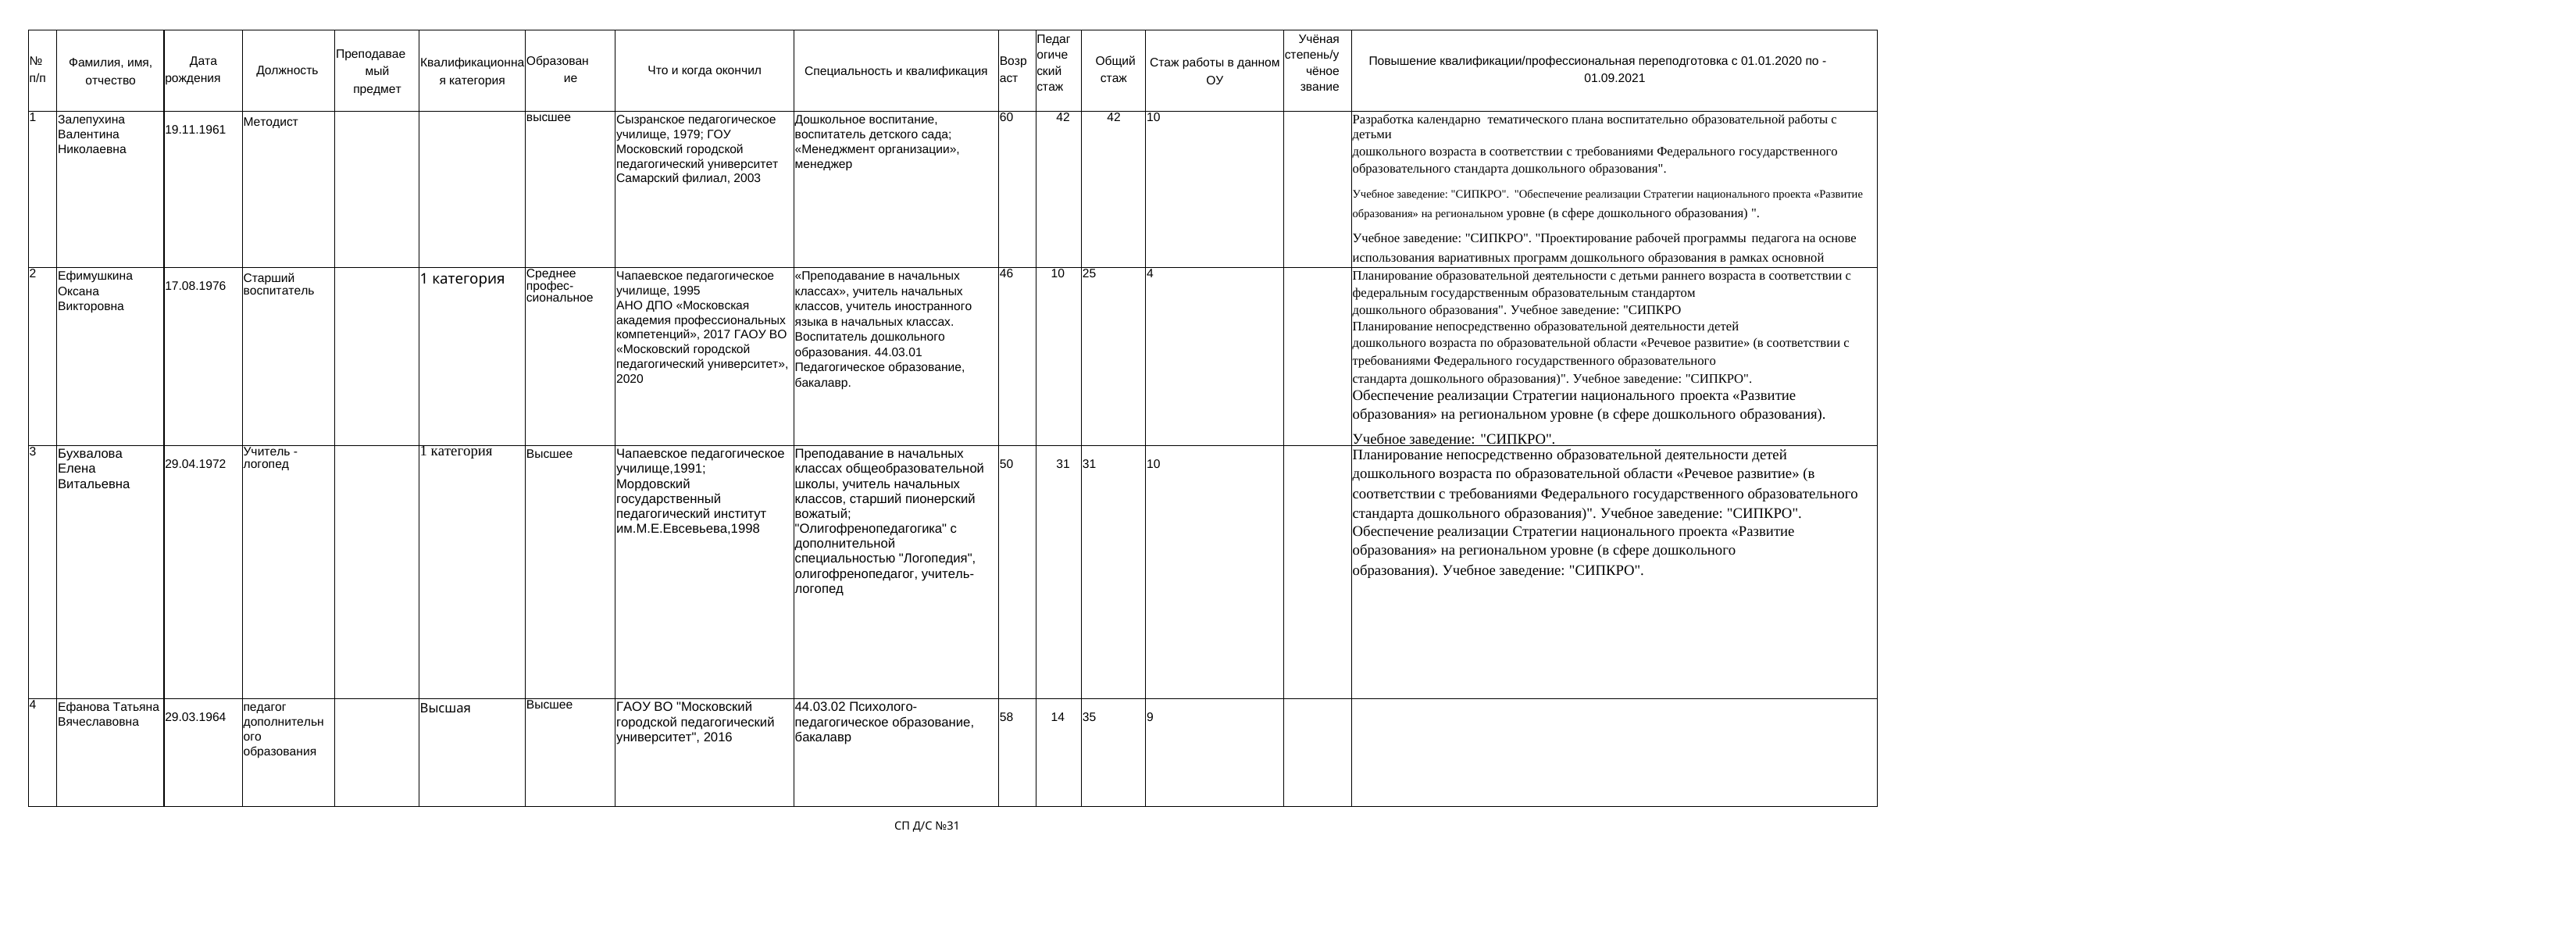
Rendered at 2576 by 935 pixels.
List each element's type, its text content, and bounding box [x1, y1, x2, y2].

table_header Преподавае мый предмет [335, 30, 419, 111]
table_cell Чапаевское педагогическое училище, 1995 АНО ДПО «Московская академия профессиональных компетенций», 2017 ГАОУ ВО «Московский городской педагогический университет», 2020 [615, 268, 794, 445]
table_cell 42 [1036, 112, 1081, 267]
table_cell Высшее [526, 699, 615, 806]
table_cell Ефанова Татьяна Вячеславовна [57, 699, 163, 806]
table_cell 25 [1082, 268, 1145, 445]
table_cell 10 [1146, 446, 1283, 698]
table_cell 14 [1036, 699, 1081, 806]
table_cell 17.08.1976 [165, 268, 242, 445]
table_cell [335, 268, 419, 445]
table_header Повышение квалификации/профессиональная переподготовка с 01.01.2020 по - 01.09.2021 [1352, 30, 1877, 111]
table_cell 42 [1082, 112, 1145, 267]
table_cell Методист [243, 112, 334, 267]
table_header Учёная степень/у чёное звание [1284, 30, 1351, 111]
table_header Дата рождения [165, 30, 242, 111]
table_cell Сызранское педагогическое училище, 1979; ГОУ Московский городской педагогический университет Самарский филиал, 2003 [615, 112, 794, 267]
table_header Педаг огиче ский стаж [1036, 30, 1081, 111]
table_cell 4 [29, 699, 56, 806]
table_cell 31 [1036, 446, 1081, 698]
table_cell ГАОУ ВО "Московский городской педагогический университет", 2016 [615, 699, 794, 806]
table_cell Планирование непосредственно образовательной деятельности детей дошкольного возраста по образовательной области «Речевое развитие» (в соответствии с требованиями Федерального государственного образовательного стандарта дошкольного образования)". Учебное заведение: "СИПКРО". Обеспечение реализации Стратегии национального проекта «Развитие образования» на региональном уровне (в сфере дошкольного образования). Учебное заведение: "СИПКРО". [1352, 446, 1877, 698]
table_cell 10 [1036, 268, 1081, 445]
table_cell 19.11.1961 [165, 112, 242, 267]
table_cell Среднее профес- сиональное [526, 268, 615, 445]
table_cell [1284, 446, 1351, 698]
table_cell Преподавание в начальных классах общеобразовательной школы, учитель начальных классов, старший пионерский вожатый; "Олигофренопедагогика" с дополнительной специальностью "Логопедия", олигофренопедагог, учитель-логопед [794, 446, 998, 698]
table_header Специальность и квалификация [794, 30, 998, 111]
table_cell 46 [999, 268, 1036, 445]
table_cell педагог дополнительн ого образования [243, 699, 334, 806]
table_header Квалификационная категория [419, 30, 525, 111]
table_cell 3 [29, 446, 56, 698]
table_cell 58 [999, 699, 1036, 806]
table_cell [335, 112, 419, 267]
table_cell 1 [29, 112, 56, 267]
table_cell 4 [1146, 268, 1283, 445]
table_cell Чапаевское педагогическое училище,1991; Мордовский государственный педагогический институт им.М.Е.Евсевьева,1998 [615, 446, 794, 698]
table_cell [1284, 112, 1351, 267]
table_cell Ефимушкина Оксана Викторовна [57, 268, 163, 445]
table_header Должность [243, 30, 334, 111]
table_header Возр аст [999, 30, 1036, 111]
table_cell 1 категория [419, 268, 525, 445]
table_cell высшее [526, 112, 615, 267]
table_cell 2 [29, 268, 56, 445]
table_cell 10 [1146, 112, 1283, 267]
table_header Что и когда окончил [615, 30, 794, 111]
table_cell Залепухина Валентина Николаевна [57, 112, 163, 267]
table_cell 29.03.1964 [165, 699, 242, 806]
table_cell 60 [999, 112, 1036, 267]
table_cell Разработка календарно тематического плана воспитательно образовательной работы с детьми дошкольного возраста в соответствии с требованиями Федерального государственного образовательного стандарта дошкольного образования". Учебное заведение: "СИПКРО". "Обеспечение реализации Стратегии национального проекта «Развитие образования» на региональном уровне (в сфере дошкольного образования) ". Учебное заведение: "СИПКРО". "Проектирование рабочей программы педагога на основе использования вариативных программ дошкольного образования в рамках основной общеобразовательной программы дошкольной образовательной организации ". Учебное заведение: "СИПКРО". [1352, 112, 1877, 267]
table_cell [419, 112, 525, 267]
table_cell [1284, 268, 1351, 445]
table_cell Высшее [526, 446, 615, 698]
table_header Стаж работы в данном ОУ [1146, 30, 1283, 111]
table_cell [335, 446, 419, 698]
table_cell 9 [1146, 699, 1283, 806]
table_header Фамилия, имя, отчество [57, 30, 163, 111]
table_header № п/п [29, 30, 56, 111]
table_cell Учитель - логопед [243, 446, 334, 698]
table_cell [1284, 699, 1351, 806]
table_cell 50 [999, 446, 1036, 698]
table_header Образован ие [526, 30, 615, 111]
table_cell 29.04.1972 [165, 446, 242, 698]
table_cell 35 [1082, 699, 1145, 806]
table_cell Старший воспитатель [243, 268, 334, 445]
table_cell 44.03.02 Психолого-педагогическое образование, бакалавр [794, 699, 998, 806]
table_cell Бухвалова Елена Витальевна [57, 446, 163, 698]
table_cell [1352, 699, 1877, 806]
table_cell [335, 699, 419, 806]
table_cell 1 категория [419, 446, 525, 698]
table_cell Дошкольное воспитание, воспитатель детского сада; «Менеджмент организации», менеджер [794, 112, 998, 267]
table_header Общий стаж [1082, 30, 1145, 111]
table_cell 31 [1082, 446, 1145, 698]
table_cell Высшая [419, 699, 525, 806]
table_cell «Преподавание в начальных классах», учитель начальных классов, учитель иностранного языка в начальных классах. Воспитатель дошкольного образования. 44.03.01 Педагогическое образование, бакалавр. [794, 268, 998, 445]
text СП Д/С №31 [29, 818, 2547, 833]
table_cell Планирование образовательной деятельности с детьми раннего возраста в соответствии с федеральным государственным образовательным стандартом дошкольного образования". Учебное заведение: "СИПКРО Планирование непосредственно образовательной деятельности детей дошкольного возраста по образовательной области «Речевое развитие» (в соответствии с требованиями Федерального государственного образовательного стандарта дошкольного образования)". Учебное заведение: "СИПКРО". Обеспечение реализации Стратегии национального проекта «Развитие образования» на региональном уровне (в сфере дошкольного образования). Учебное заведение: "СИПКРО". [1352, 268, 1877, 445]
